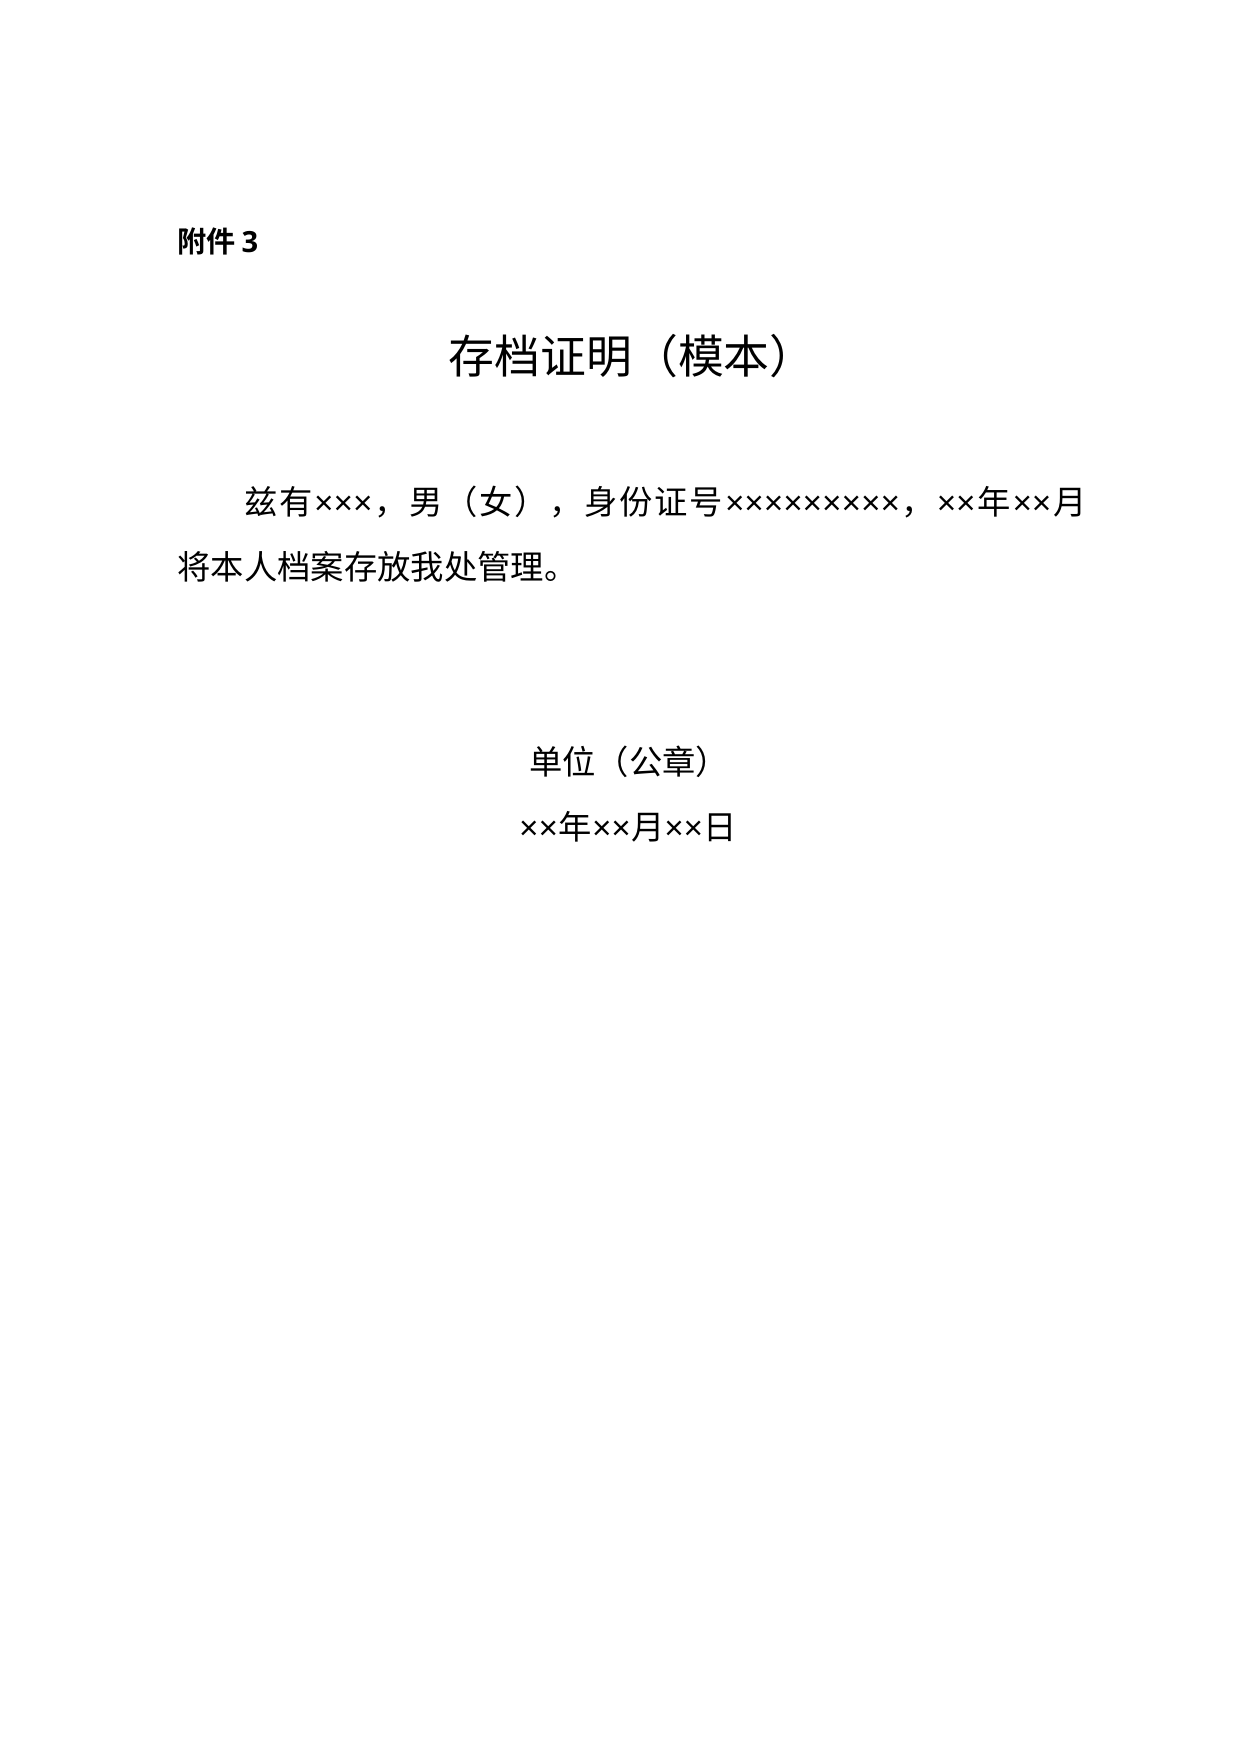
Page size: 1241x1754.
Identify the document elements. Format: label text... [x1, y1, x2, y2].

text 兹有×××，男（女），身份证号×××××××××，××年××月将本人档案存放我处管理。 [177, 468, 1087, 598]
text 附件3 [177, 208, 1087, 273]
text ××年××月××日 [177, 793, 1087, 858]
text 存档证明（模本） [177, 305, 1087, 403]
text 单位（公章） [177, 728, 1087, 793]
